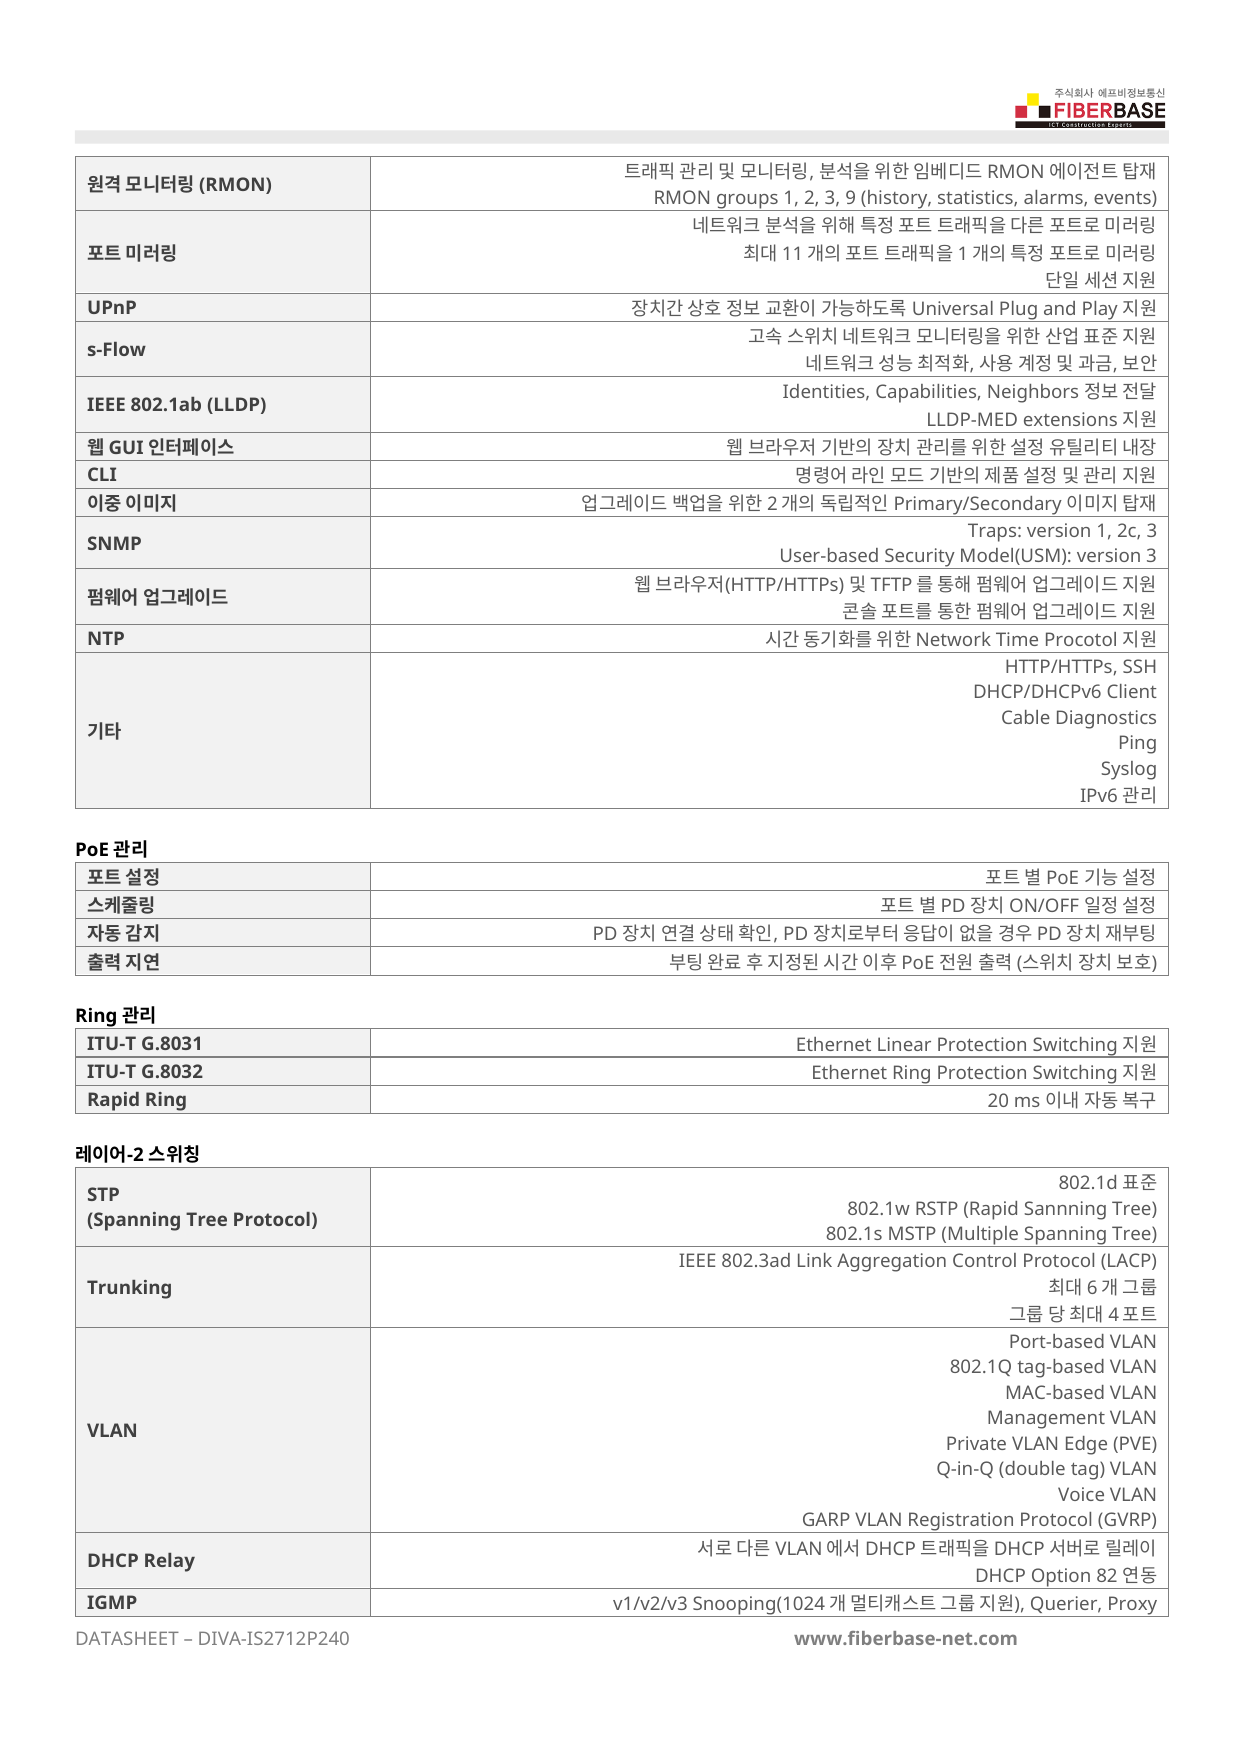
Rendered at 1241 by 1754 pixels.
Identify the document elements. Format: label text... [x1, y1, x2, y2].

text 레이어-2 스위칭 [75, 1139, 1165, 1167]
table_cell 스케줄링 [76, 891, 370, 918]
table_header 포트 별 PoE 기능 설정 [371, 863, 1168, 890]
table_cell 펌웨어 업그레이드 [76, 569, 370, 624]
table_cell ITU-T G.8032 [76, 1058, 370, 1085]
table_header STP (Spanning Tree Protocol) [76, 1168, 370, 1246]
table_cell 웹 GUI 인터페이스 [76, 433, 370, 460]
table_cell UPnP [76, 294, 370, 321]
table_cell DHCP Relay [76, 1533, 370, 1587]
table_cell 원격 모니터링 (RMON) [76, 157, 370, 210]
table_cell v1/v2/v3 Snooping(1024개 멀티캐스트 그룹 지원), Querier, Proxy [371, 1589, 1168, 1616]
table_cell Trunking [76, 1247, 370, 1327]
table_cell 트래픽 관리 및 모니터링, 분석을 위한 임베디드 RMON 에이전트 탑재 RMON groups 1, 2, 3, 9 (history, statistics, alarms, events) [371, 157, 1168, 210]
table_cell 웹 브라우저 기반의 장치 관리를 위한 설정 유틸리티 내장 [371, 433, 1168, 460]
table_cell Rapid Ring [76, 1086, 370, 1113]
table_cell CLI [76, 461, 370, 488]
table_cell 서로 다른 VLAN에서 DHCP 트래픽을 DHCP 서버로 릴레이 DHCP Option 82 연동 [371, 1533, 1168, 1587]
text Ring 관리 [75, 1001, 1165, 1028]
table_cell 출력 지연 [76, 947, 370, 974]
table_cell 시간 동기화를 위한 Network Time Procotol 지원 [371, 625, 1168, 652]
table_cell Identities, Capabilities, Neighbors 정보 전달 LLDP-MED extensions 지원 [371, 377, 1168, 432]
table_cell 업그레이드 백업을 위한 2개의 독립적인 Primary/Secondary 이미지 탑재 [371, 489, 1168, 516]
table_header 포트 설정 [76, 863, 370, 890]
table_cell PD 장치 연결 상태 확인, PD 장치로부터 응답이 없을 경우 PD 장치 재부팅 [371, 919, 1168, 946]
table_cell VLAN [76, 1328, 370, 1532]
table_header 802.1d 표준 802.1w RSTP (Rapid Sannning Tree) 802.1s MSTP (Multiple Spanning Tree) [371, 1168, 1168, 1246]
table_cell 고속 스위치 네트워크 모니터링을 위한 산업 표준 지원 네트워크 성능 최적화, 사용 계정 및 과금, 보안 [371, 322, 1168, 376]
table_cell NTP [76, 625, 370, 652]
table_header Ethernet Linear Protection Switching 지원 [371, 1029, 1168, 1056]
table_cell IEEE 802.3ad Link Aggregation Control Protocol (LACP) 최대 6개 그룹 그룹 당 최대 4포트 [371, 1247, 1168, 1327]
table_cell 장치간 상호 정보 교환이 가능하도록 Universal Plug and Play 지원 [371, 294, 1168, 321]
table_cell 기타 [76, 653, 370, 808]
table_cell Ethernet Ring Protection Switching 지원 [371, 1058, 1168, 1085]
picture [1015, 88, 1166, 128]
table_cell 포트 미러링 [76, 211, 370, 292]
table_cell 웹 브라우저(HTTP/HTTPs) 및 TFTP를 통해 펌웨어 업그레이드 지원 콘솔 포트를 통한 펌웨어 업그레이드 지원 [371, 569, 1168, 624]
table_cell HTTP/HTTPs, SSH DHCP/DHCPv6 Client Cable Diagnostics Ping Syslog IPv6 관리 [371, 653, 1168, 808]
table_cell 포트 별 PD 장치 ON/OFF 일정 설정 [371, 891, 1168, 918]
table_cell 네트워크 분석을 위해 특정 포트 트래픽을 다른 포트로 미러링 최대 11개의 포트 트래픽을 1개의 특정 포트로 미러링 단일 세션 지원 [371, 211, 1168, 292]
table_cell 20 ms 이내 자동 복구 [371, 1086, 1168, 1113]
table_header ITU-T G.8031 [76, 1029, 370, 1056]
table_cell 명령어 라인 모드 기반의 제품 설정 및 관리 지원 [371, 461, 1168, 488]
table_cell IGMP [76, 1589, 370, 1616]
table_cell 이중 이미지 [76, 489, 370, 516]
table_cell s-Flow [76, 322, 370, 376]
text PoE 관리 [75, 834, 1165, 862]
table_cell IEEE 802.1ab (LLDP) [76, 377, 370, 432]
table_cell SNMP [76, 517, 370, 568]
table_cell Port-based VLAN 802.1Q tag-based VLAN MAC-based VLAN Management VLAN Private VLAN Edge (PVE) Q-in-Q (double tag) VLAN Voice VLAN GARP VLAN Registration Protocol (GVRP) [371, 1328, 1168, 1532]
table_cell Traps: version 1, 2c, 3 User-based Security Model(USM): version 3 [371, 517, 1168, 568]
table_cell 부팅 완료 후 지정된 시간 이후 PoE 전원 출력 (스위치 장치 보호) [371, 947, 1168, 974]
table_cell 자동 감지 [76, 919, 370, 946]
